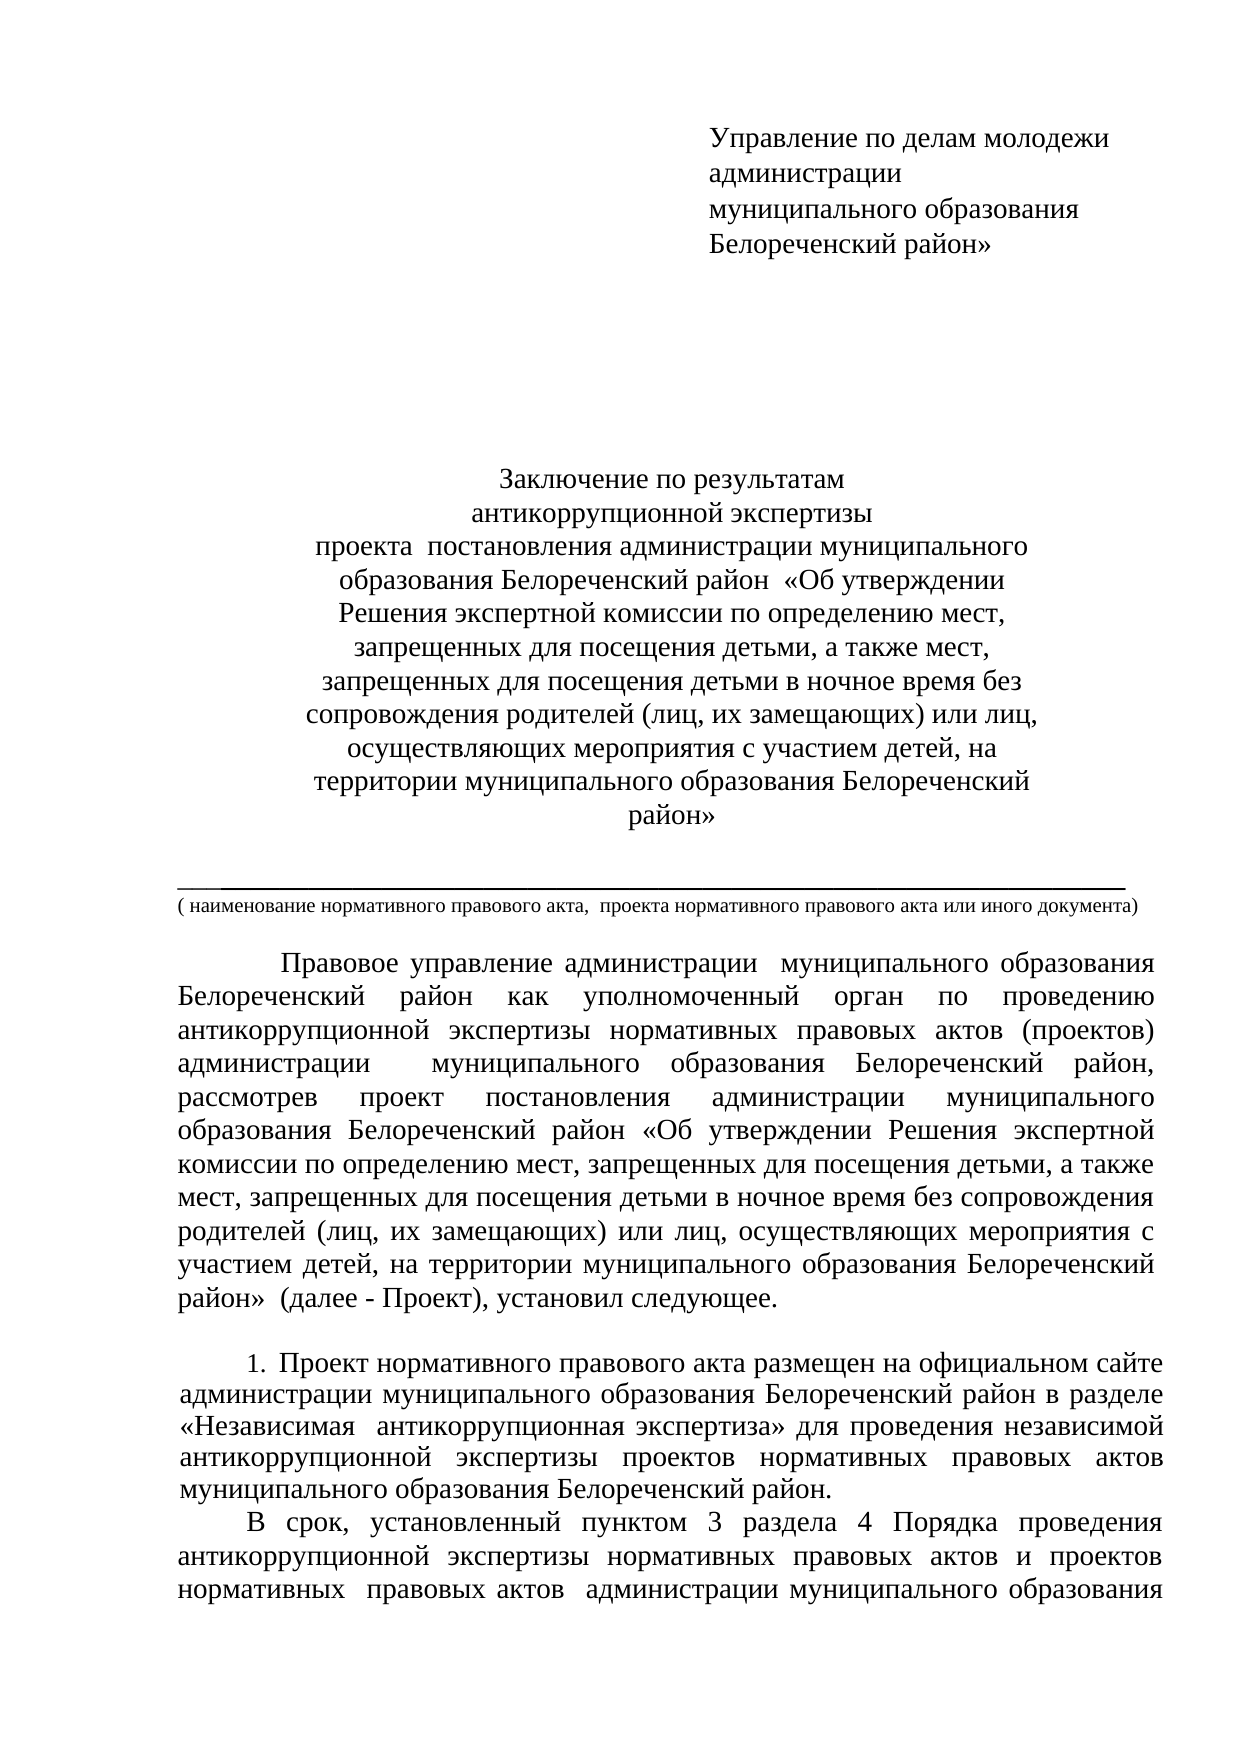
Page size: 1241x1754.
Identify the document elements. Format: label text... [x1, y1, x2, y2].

text администрации [177, 156, 1167, 189]
table_header образования Белореченский район «Об утверждении Решения экспертной комиссии по определению мест, запрещенных для посещения детьми, а также мест, запрещенных для посещения детьми в ночное время без сопровождения родителей (лиц, их замещающих) или лиц, осуществляющих мероприятия с участием детей, на территории муниципального образования Белореченский район» [281, 562, 1063, 859]
text Управление по делам молодежи [177, 120, 1167, 154]
table_header Правовое управление администрации муниципального образования Белореченский район как уполномоченный орган по проведению антикоррупционной экспертизы нормативных правовых актов (проектов) администрации муниципального образования Белореченский район, рассмотрев проект постановления администрации муниципального образования Белореченский район «Об утверждении Решения экспертной комиссии по определению мест, запрещенных для посещения детьми, а также мест, запрещенных для посещения детьми в ночное время без сопровождения родителей (лиц, их замещающих) или лиц, осуществляющих мероприятия с участием детей, на территории муниципального образования Белореченский район» (далее - Проект), установил следующее. [166, 917, 1167, 1347]
text муниципального образования [177, 191, 1167, 225]
list Проект нормативного правового акта размещен на официальном сайте администрации муниципального образования Белореченский район в разделе «Независимая антикоррупционная экспертиза» для проведения независимой антикоррупционной экспертизы проектов нормативных правовых актов муниципального образования Белореченский район. [179, 1347, 1164, 1504]
text Белореченский район» [177, 227, 1167, 260]
text антикоррупционной экспертизы [177, 495, 1167, 528]
title _________________________________________________________________ [177, 859, 1167, 893]
text проекта постановления администрации муниципального [177, 528, 1167, 562]
text ( наименование нормативного правового акта, проекта нормативного правового акта или иного документа) [177, 893, 1167, 917]
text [177, 1504, 1163, 1605]
text Заключение по результатам [177, 461, 1167, 495]
